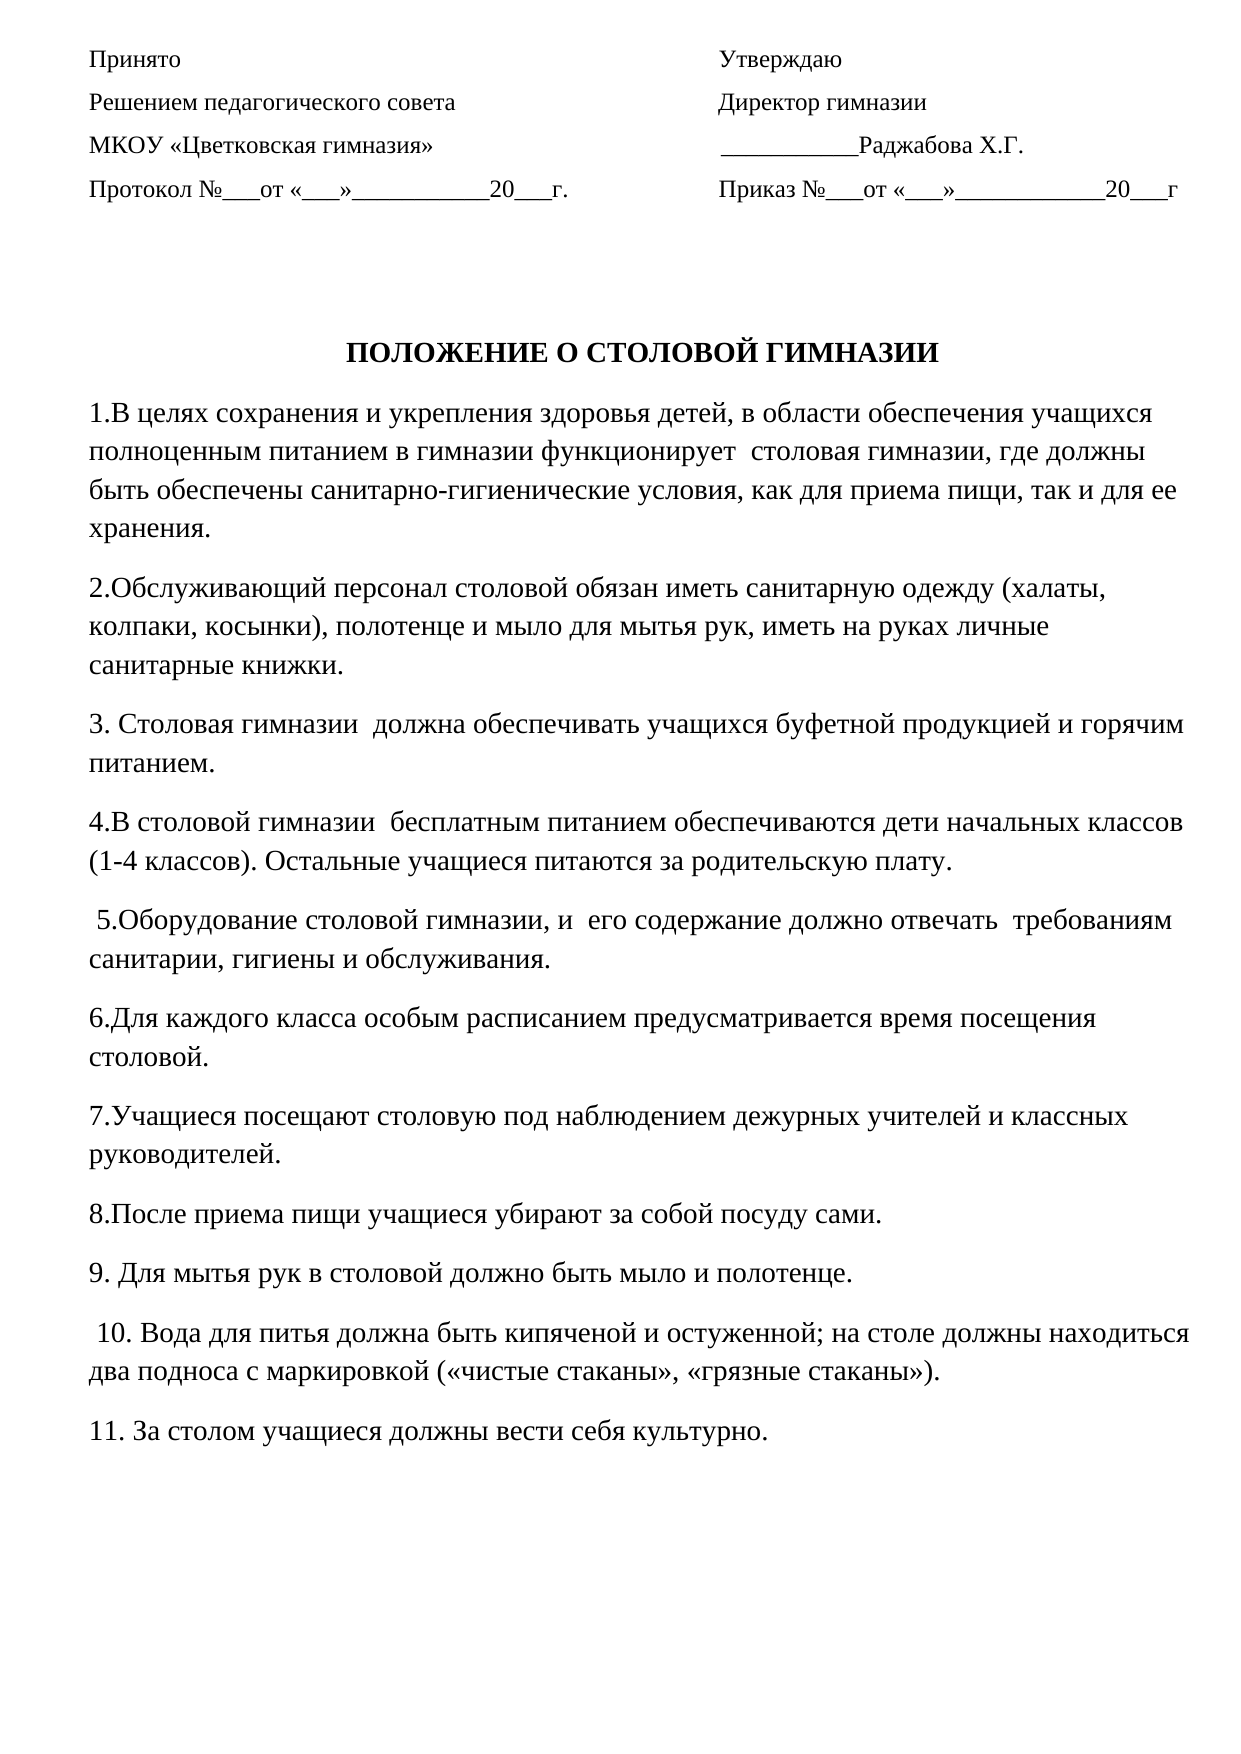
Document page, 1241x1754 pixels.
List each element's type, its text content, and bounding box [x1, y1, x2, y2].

text МКОУ «Цветковская гимназия» ___________Раджабова Х.Г. [89, 131, 1196, 159]
text ПОЛОЖЕНИЕ О СТОЛОВОЙ ГИМНАЗИИ [89, 336, 1196, 369]
text Принято Утверждаю [89, 44, 1196, 73]
text 7.Учащиеся посещают столовую под наблюдением дежурных учителей и классных руководителей. [89, 1098, 1196, 1170]
text 10. Вода для питья должна быть кипяченой и остуженной; на столе должны находиться два подноса с маркировкой («чистые стаканы», «грязные стаканы»). [89, 1315, 1196, 1387]
text 4.В столовой гимназии бесплатным питанием обеспечиваются дети начальных классов (1-4 классов). Остальные учащиеся питаются за родительскую плату. [89, 804, 1196, 876]
text 8.После приема пищи учащиеся убирают за собой посуду сами. [89, 1196, 1196, 1229]
text 3. Столовая гимназии должна обеспечивать учащихся буфетной продукцией и горячим питанием. [89, 706, 1196, 778]
text 1.В целях сохранения и укрепления здоровья детей, в области обеспечения учащихся полноценным питанием в гимназии функционирует столовая гимназии, где должны быть обеспечены санитарно-гигиенические условия, как для приема пищи, так и для ее хранения. [89, 395, 1196, 544]
text 6.Для каждого класса особым расписанием предусматривается время посещения столовой. [89, 1000, 1196, 1072]
text 5.Оборудование столовой гимназии, и его содержание должно отвечать требованиям санитарии, гигиены и обслуживания. [89, 902, 1196, 974]
text Решением педагогического совета Директор гимназии [89, 87, 1196, 116]
text 9. Для мытья рук в столовой должно быть мыло и полотенце. [89, 1255, 1196, 1289]
text 2.Обслуживающий персонал столовой обязан иметь санитарную одежду (халаты, колпаки, косынки), полотенце и мыло для мытья рук, иметь на руках личные санитарные книжки. [89, 570, 1196, 681]
text 11. За столом учащиеся должны вести себя культурно. [89, 1413, 1196, 1446]
text Протокол №___от «___»___________20___г. Приказ №___от «___»____________20___г [89, 174, 1196, 202]
